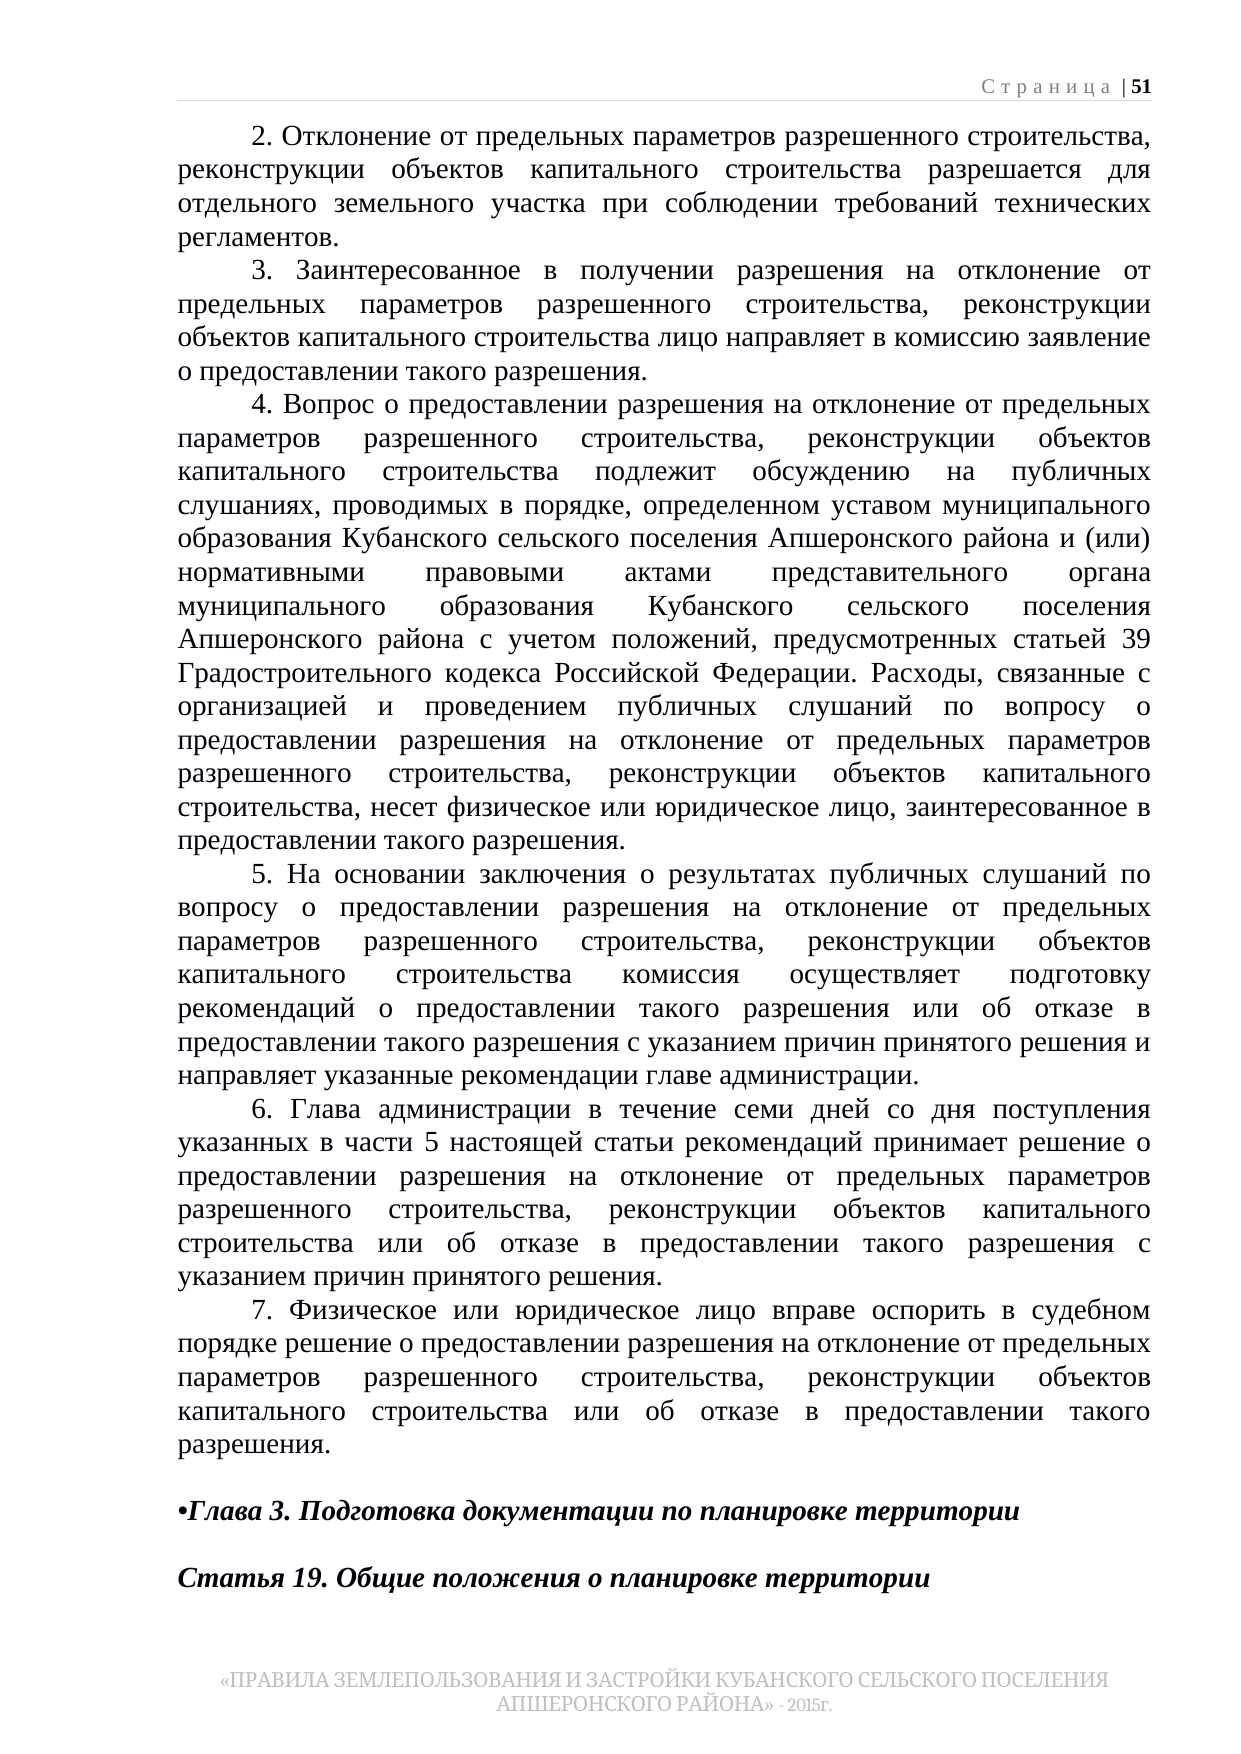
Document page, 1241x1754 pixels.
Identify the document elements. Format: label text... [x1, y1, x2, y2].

text 6. Глава администрации в течение семи дней со дня поступления указанных в части 5 настоящей статьи рекомендаций принимает решение о предоставлении разрешения на отклонение от предельных параметров разрешенного строительства, реконструкции объектов капитального строительства или об отказе в предоставлении такого разрешения с указанием причин принятого решения. [177, 1091, 1152, 1292]
text 4. Вопрос о предоставлении разрешения на отклонение от предельных параметров разрешенного строительства, реконструкции объектов капитального строительства подлежит обсуждению на публичных слушаниях, проводимых в порядке, определенном уставом муниципального образования Кубанского сельского поселения Апшеронского района и (или) нормативными правовыми актами представительного органа муниципального образования Кубанского сельского поселения Апшеронского района с учетом положений, предусмотренных статьей 39 Градостроительного кодекса Российской Федерации. Расходы, связанные с организацией и проведением публичных слушаний по вопросу о предоставлении разрешения на отклонение от предельных параметров разрешенного строительства, реконструкции объектов капитального строительства, несет физическое или юридическое лицо, заинтересованное в предоставлении такого разрешения. [177, 386, 1152, 856]
text 3. Заинтересованное в получении разрешения на отклонение от предельных параметров разрешенного строительства, реконструкции объектов капитального строительства лицо направляет в комиссию заявление о предоставлении такого разрешения. [177, 252, 1152, 386]
text Статья 19. Общие положения о планировке территории [177, 1560, 1152, 1594]
text 2. Отклонение от предельных параметров разрешенного строительства, реконструкции объектов капитального строительства разрешается для отдельного земельного участка при соблюдении требований технических регламентов. [177, 118, 1152, 252]
text 5. На основании заключения о результатах публичных слушаний по вопросу о предоставлении разрешения на отклонение от предельных параметров разрешенного строительства, реконструкции объектов капитального строительства комиссия осуществляет подготовку рекомендаций о предоставлении такого разрешения или об отказе в предоставлении такого разрешения с указанием причин принятого решения и направляет указанные рекомендации главе администрации. [177, 856, 1152, 1091]
text •Глава 3. Подготовка документации по планировке территории [177, 1493, 1152, 1527]
text 7. Физическое или юридическое лицо вправе оспорить в судебном порядке решение о предоставлении разрешения на отклонение от предельных параметров разрешенного строительства, реконструкции объектов капитального строительства или об отказе в предоставлении такого разрешения. [177, 1292, 1152, 1460]
